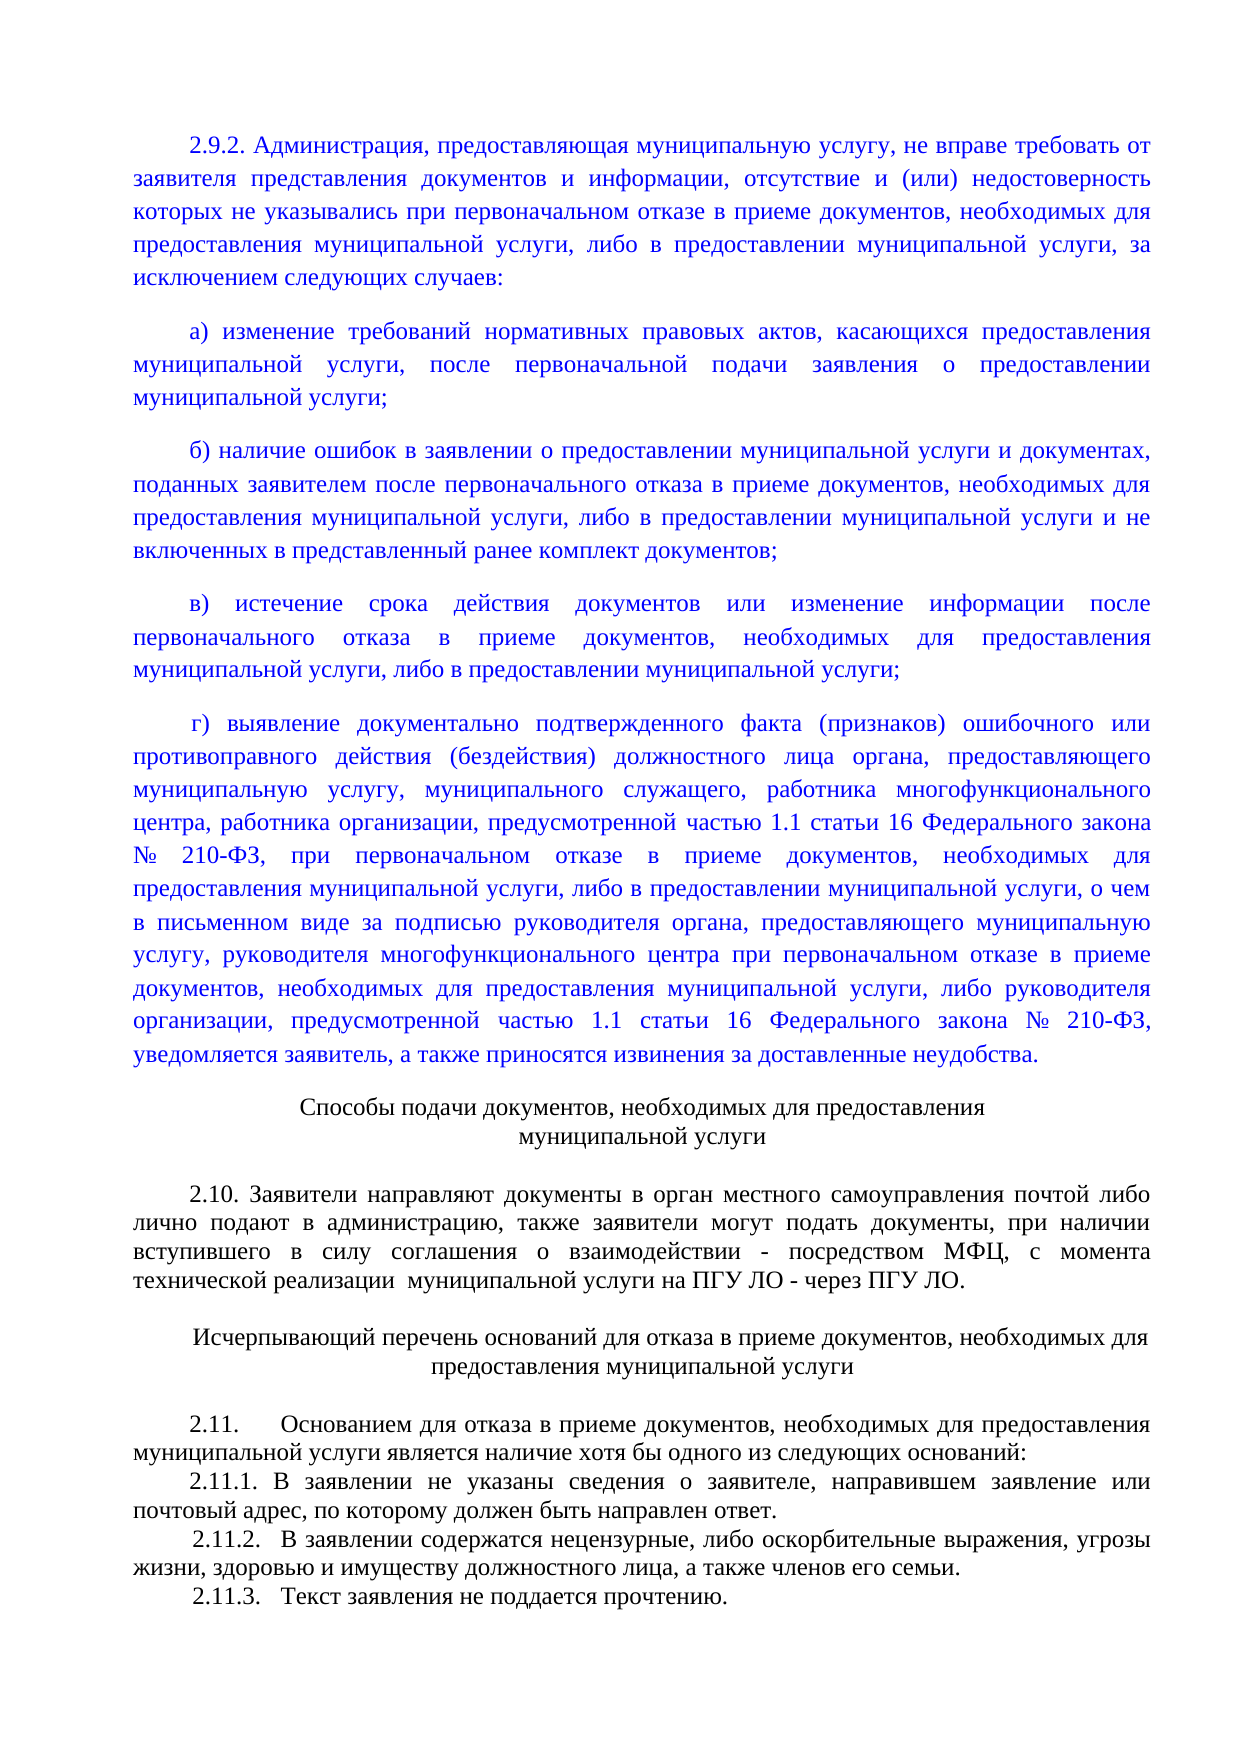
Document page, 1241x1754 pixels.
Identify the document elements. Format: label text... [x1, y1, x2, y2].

text Способы подачи документов, необходимых для предоставления [133, 1092, 1152, 1121]
text Исчерпывающий перечень оснований для отказа в приеме документов, необходимых для предоставления муниципальной услуги [133, 1322, 1152, 1380]
text 2.11.3. Текст заявления не поддается прочтению. [133, 1581, 1152, 1610]
text б) наличие ошибок в заявлении о предоставлении муниципальной услуги и документах, поданных заявителем после первоначального отказа в приеме документов, необходимых для предоставления муниципальной услуги, либо в предоставлении муниципальной услуги и не включенных в представленный ранее комплект документов; [133, 436, 1152, 563]
text муниципальной услуги [133, 1121, 1152, 1150]
text 2.10. Заявители направляют документы в орган местного самоуправления почтой либо лично подают в администрацию, также заявители могут подать документы, при наличии вступившего в силу соглашения о взаимодействии - посредством МФЦ, с момента технической реализации муниципальной услуги на ПГУ ЛО - через ПГУ ЛО. [133, 1179, 1152, 1294]
text в) истечение срока действия документов или изменение информации после первоначального отказа в приеме документов, необходимых для предоставления муниципальной услуги, либо в предоставлении муниципальной услуги; [133, 588, 1152, 683]
text 2.11.2. В заявлении содержатся нецензурные, либо оскорбительные выражения, угрозы жизни, здоровью и имуществу должностного лица, а также членов его семьи. [133, 1524, 1152, 1581]
text 2.9.2. Администрация, предоставляющая муниципальную услугу, не вправе требовать от заявителя представления документов и информации, отсутствие и (или) недостоверность которых не указывались при первоначальном отказе в приеме документов, необходимых для предоставления муниципальной услуги, либо в предоставлении муниципальной услуги, за исключением следующих случаев: [133, 130, 1152, 291]
text 2.11. Основанием для отказа в приеме документов, необходимых для предоставления муниципальной услуги является наличие хотя бы одного из следующих оснований: [133, 1409, 1152, 1466]
text а) изменение требований нормативных правовых актов, касающихся предоставления муниципальной услуги, после первоначальной подачи заявления о предоставлении муниципальной услуги; [133, 316, 1152, 411]
text г) выявление документально подтвержденного факта (признаков) ошибочного или противоправного действия (бездействия) должностного лица органа, предоставляющего муниципальную услугу, муниципального служащего, работника многофункционального центра, работника организации, предусмотренной частью 1.1 статьи 16 Федерального закона № 210-ФЗ, при первоначальном отказе в приеме документов, необходимых для предоставления муниципальной услуги, либо в предоставлении муниципальной услуги, о чем в письменном виде за подписью руководителя органа, предоставляющего муниципальную услугу, руководителя многофункционального центра при первоначальном отказе в приеме документов, необходимых для предоставления муниципальной услуги, либо руководителя организации, предусмотренной частью 1.1 статьи 16 Федерального закона № 210-ФЗ, уведомляется заявитель, а также приносятся извинения за доставленные неудобства. [133, 708, 1152, 1067]
text 2.11.1. В заявлении не указаны сведения о заявителе, направившем заявление или почтовый адрес, по которому должен быть направлен ответ. [133, 1466, 1152, 1524]
